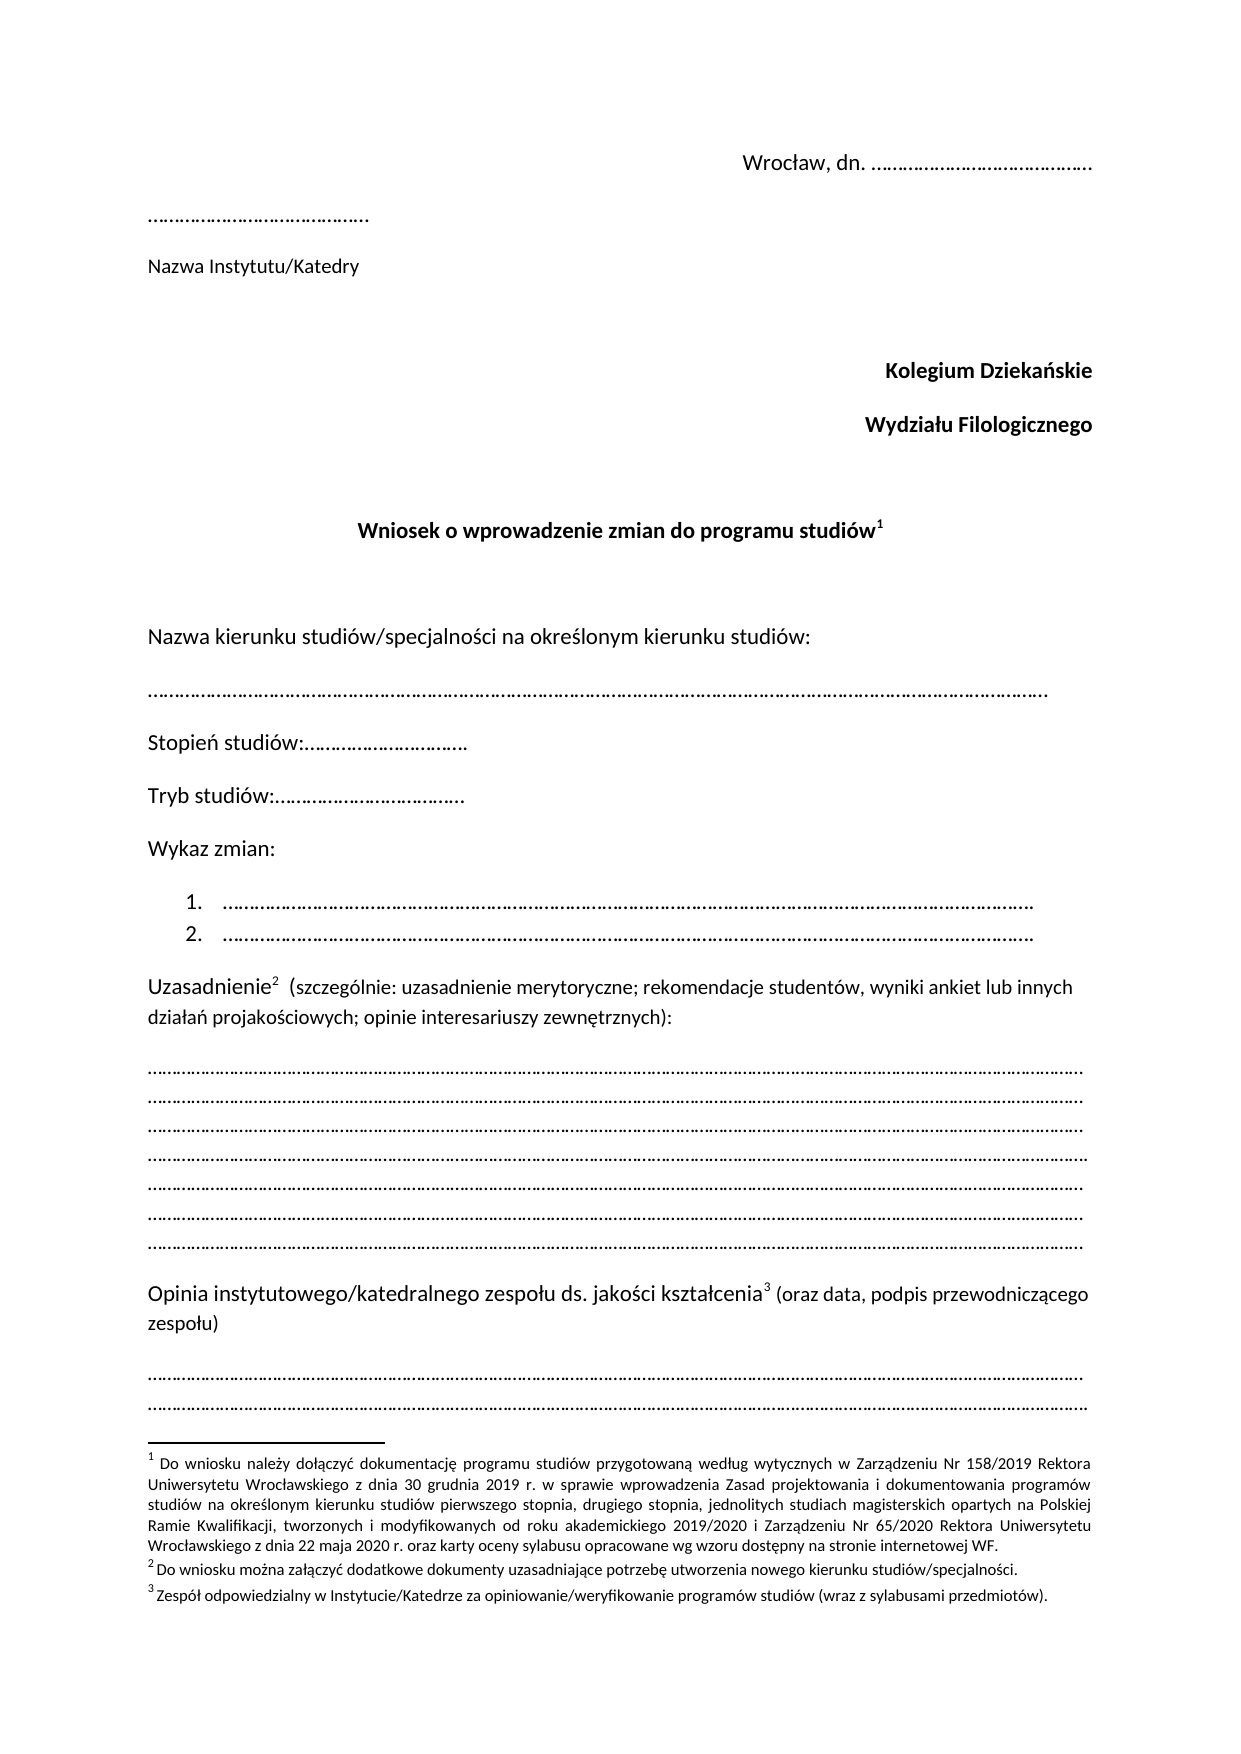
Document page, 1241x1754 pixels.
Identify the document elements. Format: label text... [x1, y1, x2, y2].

list ………………………………………………………………………………………………………………………………………. [185, 919, 1093, 947]
text Nazwa kierunku studiów/specjalności na określonym kierunku studiów: [148, 622, 1093, 650]
text Tryb studiów:……………………………… [148, 781, 1093, 809]
text …………………………………… [148, 201, 1093, 229]
text Wrocław, dn. …………………………………… [148, 148, 1093, 176]
list ………………………………………………………………………………………………………………………………………. [185, 887, 1093, 915]
text Nazwa Instytutu/Katedry [148, 254, 1093, 279]
text Wydziału Filologicznego [148, 410, 1093, 438]
text Wykaz zmian: [148, 834, 1093, 862]
text Wniosek o wprowadzenie zmian do programu studiów [148, 516, 1093, 544]
text Kolegium Dziekańskie [148, 357, 1093, 385]
text …………………………………………………………………………………………………………………………………………………………………………………………………………………………………………………………………………………………………………………………………………………………………………………………………………………………………………………………………………………………………………………………………………………………………………………………………………………………………………………………………………………………………………………….……………………………………………………………………………………………………………………………………………………………………………………………………………………………………………………………………………………………………………………………………………………………………………………………………………………………………………………………………………………………………………………………………… [148, 1054, 1093, 1254]
text Opinia instytutowego/katedralnego zespołu ds. jakości kształcenia (oraz data, podpis przewodniczącego zespołu) [148, 1279, 1093, 1336]
text Uzasadnienie (szczególnie: uzasadnienie merytoryczne; rekomendacje studentów, wyniki ankiet lub innych działań projakościowych; opinie interesariuszy zewnętrznych): [148, 972, 1093, 1029]
text ……………………………………………………………………………………………………………………………………………………… [148, 675, 1093, 703]
text Stopień studiów:…………………………. [148, 728, 1093, 756]
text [148, 1361, 1093, 1415]
